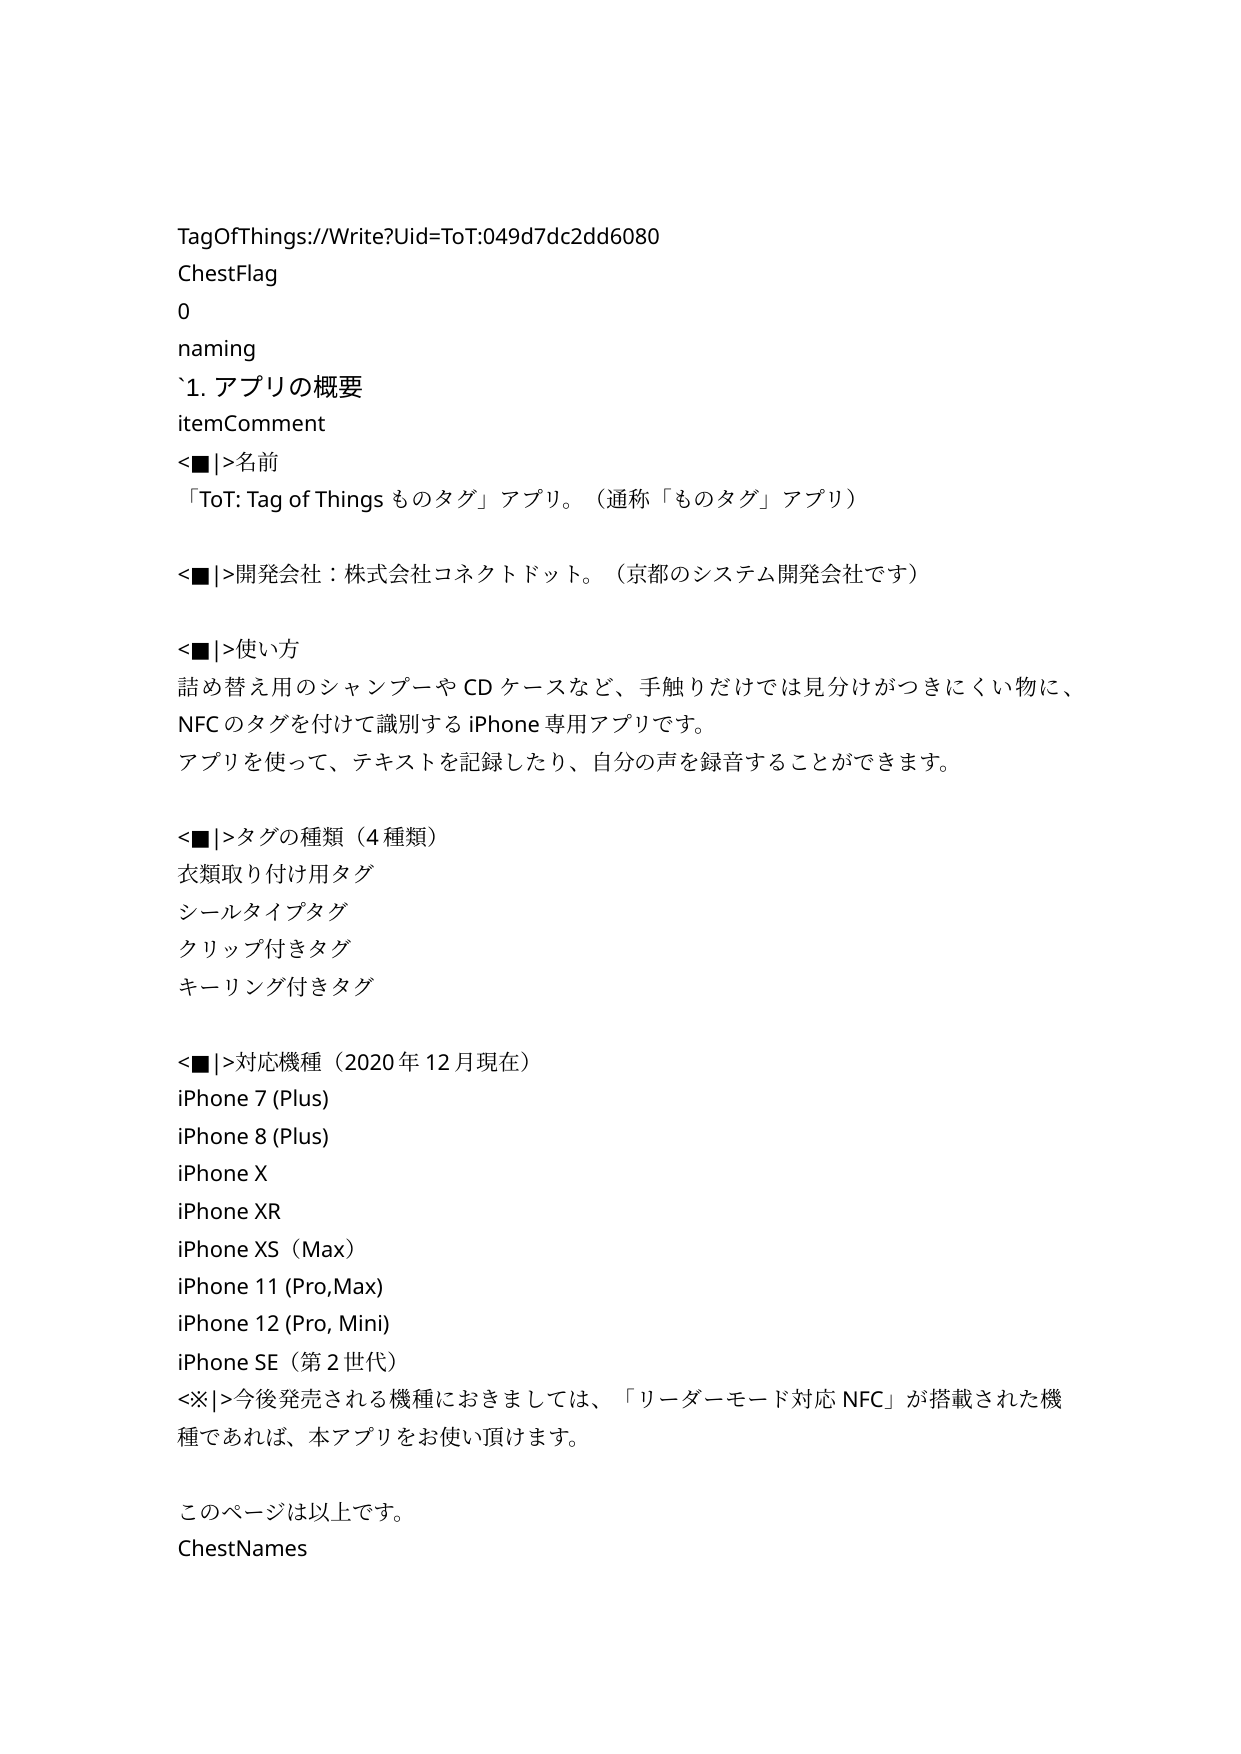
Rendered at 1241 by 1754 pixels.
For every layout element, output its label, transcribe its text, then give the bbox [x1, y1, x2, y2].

text naming [177, 329, 1063, 367]
text TagOfThings://Write?Uid=ToT:049d7dc2dd6080 [177, 217, 1063, 254]
text <■|>使い方 [177, 629, 1063, 667]
text ChestFlag [177, 254, 1063, 292]
text このページは以上です。 [177, 1492, 1063, 1529]
text iPhone XS（Max） [177, 1229, 1063, 1267]
text iPhone 11 (Pro,Max) [177, 1267, 1063, 1304]
text iPhone X [177, 1154, 1063, 1192]
text iPhone 7 (Plus) [177, 1079, 1063, 1117]
subtitle `1. アプリの概要 [177, 367, 1063, 404]
text <■|>開発会社：株式会社コネクトドット。（京都のシステム開発会社です） [177, 554, 1063, 592]
text キーリング付きタグ [177, 967, 1063, 1004]
text iPhone XR [177, 1192, 1063, 1229]
text <■|>タグの種類（4種類） [177, 817, 1063, 854]
text <※|>今後発売される機種におきましては、「リーダーモード対応NFC」が搭載された機種であれば、本アプリをお使い頂けます。 [177, 1379, 1063, 1454]
text <■|>名前 [177, 442, 1063, 479]
text クリップ付きタグ [177, 929, 1063, 967]
text 詰め替え用のシャンプーやCDケースなど、手触りだけでは見分けがつきにくい物に、NFCのタグを付けて識別するiPhone専用アプリです。 [177, 667, 1063, 742]
text 0 [177, 292, 1063, 329]
text ChestNames [177, 1529, 1063, 1567]
text シールタイプタグ [177, 892, 1063, 929]
text 衣類取り付け用タグ [177, 854, 1063, 892]
text itemComment [177, 404, 1063, 442]
text アプリを使って、テキストを記録したり、自分の声を録音することができます。 [177, 742, 1063, 779]
text <■|>対応機種（2020年12月現在） [177, 1042, 1063, 1079]
text iPhone SE（第2世代） [177, 1342, 1063, 1379]
text iPhone 12 (Pro, Mini) [177, 1304, 1063, 1342]
text 「ToT: Tag of Things ものタグ」アプリ。（通称「ものタグ」アプリ） [177, 479, 1063, 517]
text iPhone 8 (Plus) [177, 1117, 1063, 1154]
